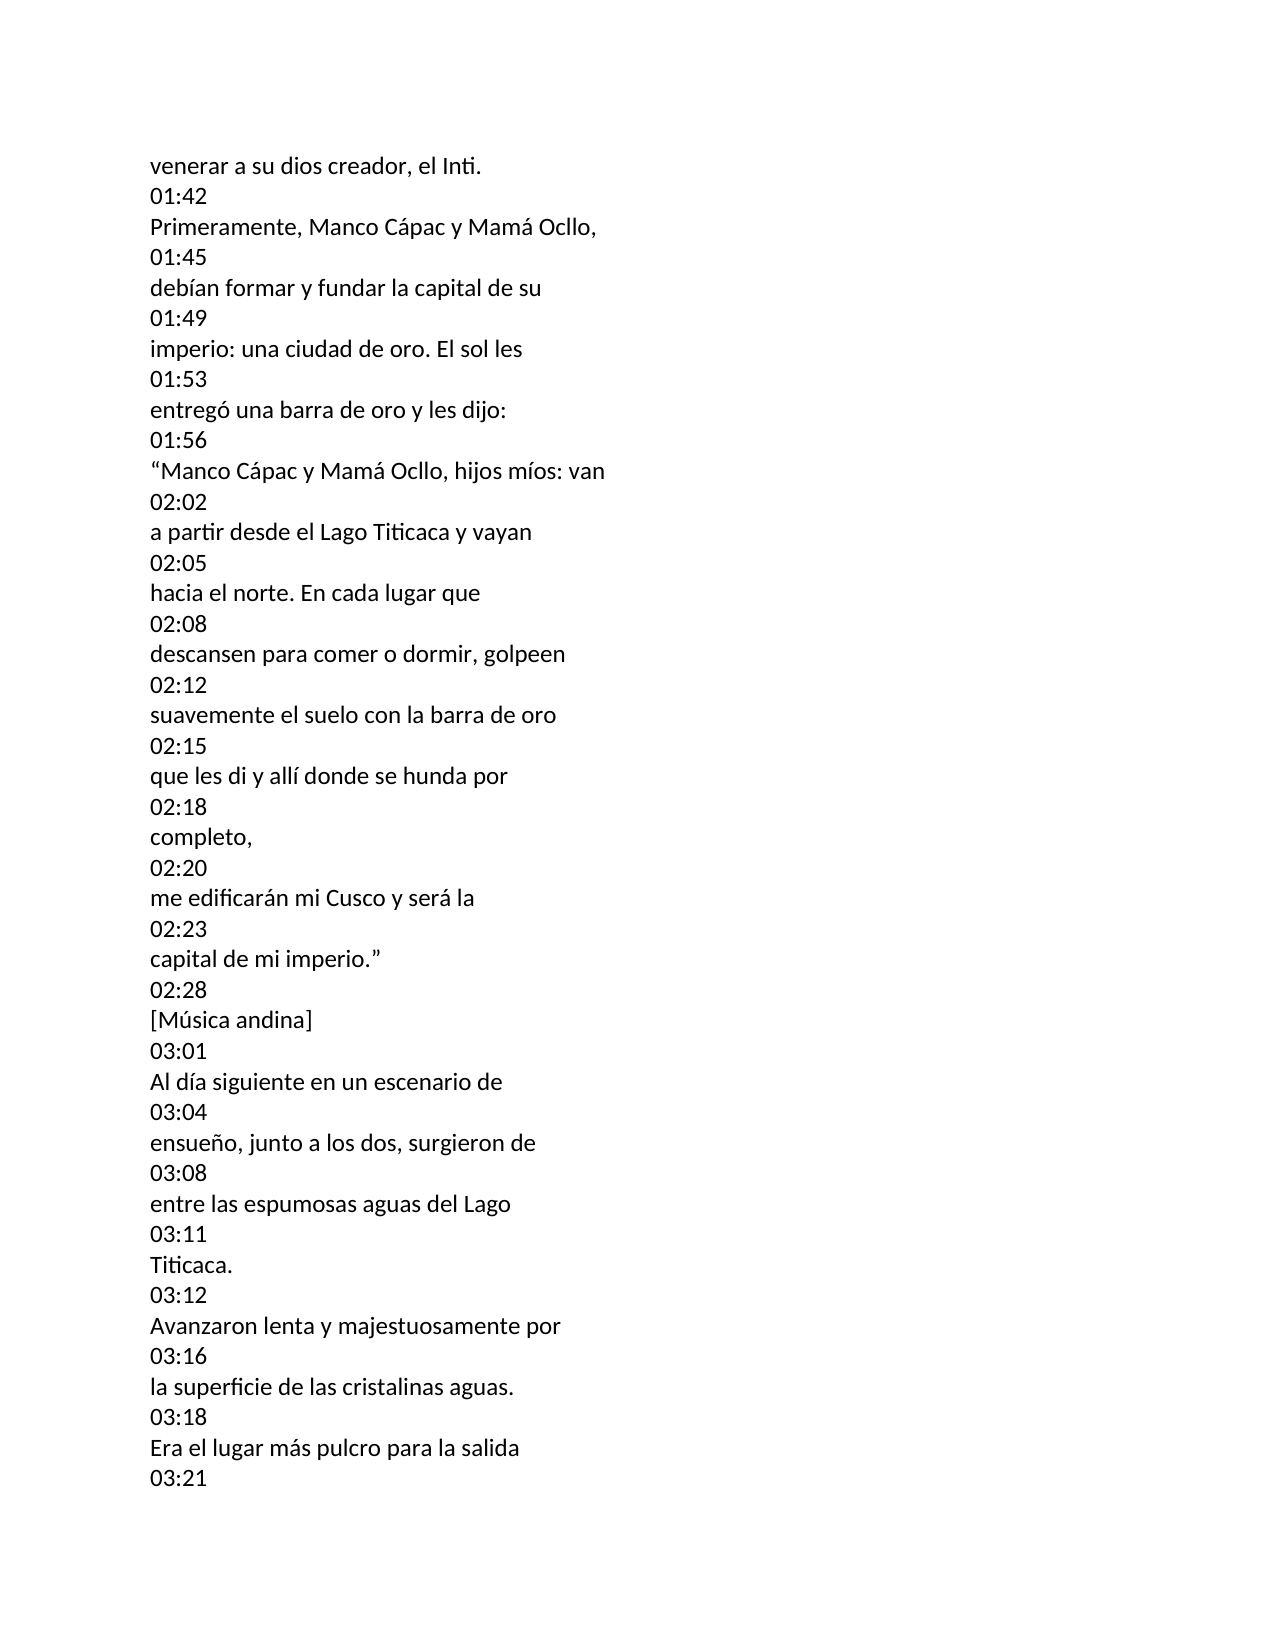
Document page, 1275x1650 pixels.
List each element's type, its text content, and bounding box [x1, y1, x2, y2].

text la superficie de las cristalinas aguas. [150, 1371, 1122, 1401]
text 03:01 [150, 1035, 1122, 1066]
text imperio: una ciudad de oro. El sol les [150, 333, 1122, 364]
text debían formar y fundar la capital de su [150, 272, 1122, 303]
text 02:23 [150, 913, 1122, 943]
text 01:53 [150, 364, 1122, 394]
text 03:12 [150, 1279, 1122, 1310]
text suavemente el suelo con la barra de oro [150, 699, 1122, 730]
text entre las espumosas aguas del Lago [150, 1188, 1122, 1218]
text Avanzaron lenta y majestuosamente por [150, 1310, 1122, 1340]
text me edificarán mi Cusco y será la [150, 882, 1122, 913]
text capital de mi imperio.” [150, 943, 1122, 974]
text 02:12 [150, 669, 1122, 699]
text 02:05 [150, 547, 1122, 577]
text venerar a su dios creador, el Inti. [150, 150, 1122, 181]
text 02:20 [150, 852, 1122, 882]
text 02:18 [150, 791, 1122, 821]
text 01:49 [150, 303, 1122, 333]
text 01:56 [150, 425, 1122, 455]
text que les di y allí donde se hunda por [150, 760, 1122, 791]
text entregó una barra de oro y les dijo: [150, 394, 1122, 425]
text hacia el norte. En cada lugar que [150, 577, 1122, 608]
text ensueño, junto a los dos, surgieron de [150, 1127, 1122, 1157]
text 02:08 [150, 608, 1122, 638]
text 03:16 [150, 1340, 1122, 1371]
text 03:11 [150, 1218, 1122, 1249]
text Titicaca. [150, 1249, 1122, 1279]
text 02:28 [150, 974, 1122, 1004]
text a partir desde el Lago Titicaca y vayan [150, 516, 1122, 547]
text 02:02 [150, 486, 1122, 516]
text 01:42 [150, 181, 1122, 211]
text 03:18 [150, 1401, 1122, 1432]
text 03:08 [150, 1157, 1122, 1188]
text 01:45 [150, 242, 1122, 272]
text completo, [150, 821, 1122, 852]
text descansen para comer o dormir, golpeen [150, 638, 1122, 669]
text 02:15 [150, 730, 1122, 760]
text [Música andina] [150, 1004, 1122, 1035]
text 03:21 [150, 1462, 1122, 1493]
text Al día siguiente en un escenario de [150, 1066, 1122, 1096]
text 03:04 [150, 1096, 1122, 1127]
text Era el lugar más pulcro para la salida [150, 1432, 1122, 1462]
text Primeramente, Manco Cápac y Mamá Ocllo, [150, 211, 1122, 242]
text “Manco Cápac y Mamá Ocllo, hijos míos: van [150, 455, 1122, 486]
